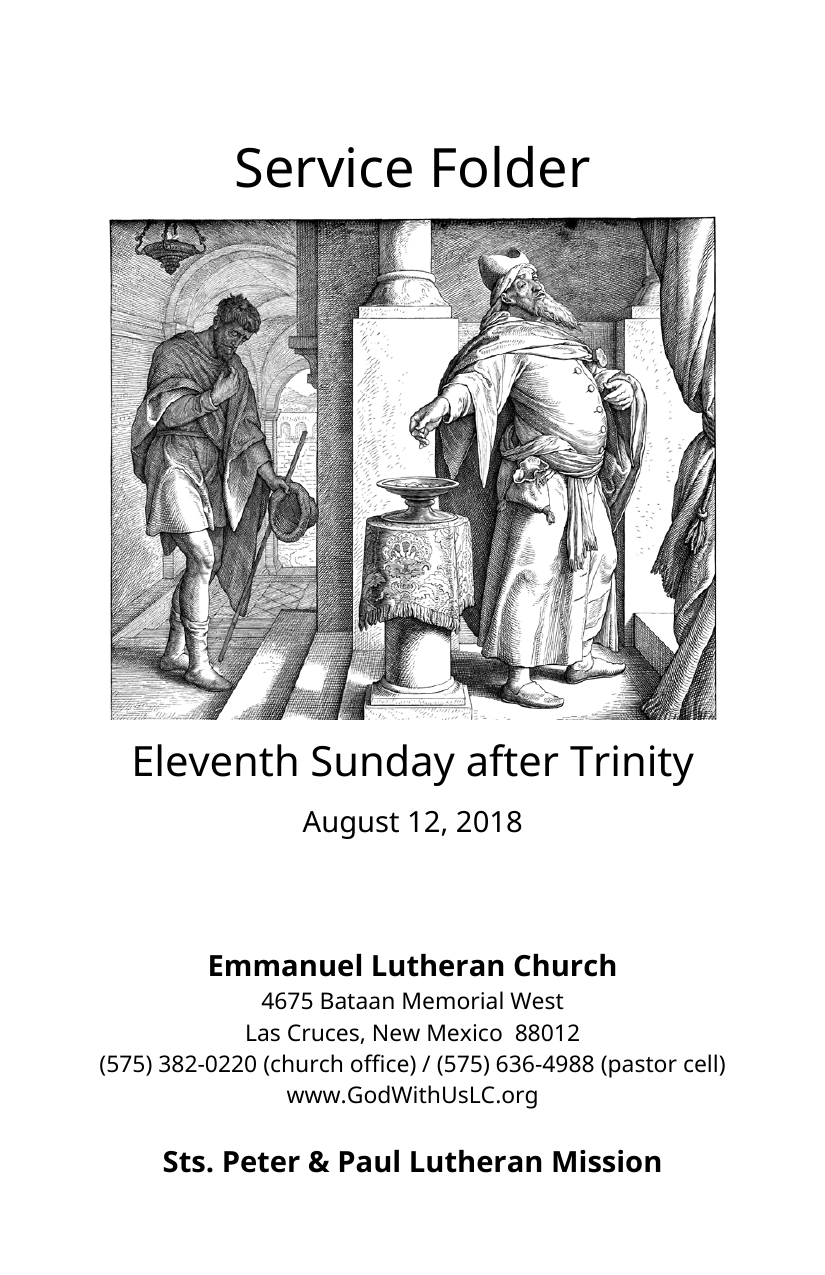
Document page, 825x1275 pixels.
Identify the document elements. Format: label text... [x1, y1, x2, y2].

text Sts. Peter & Paul Lutheran Mission [60, 1141, 765, 1181]
text Emmanuel Lutheran Church [60, 946, 765, 985]
text 4675 Bataan Memorial West [60, 985, 765, 1016]
text Las Cruces, New Mexico 88012 [60, 1016, 765, 1048]
text (575) 382-0220 (church office) / (575) 636-4988 (pastor cell) [60, 1048, 765, 1079]
text Eleventh Sunday after Trinity [60, 732, 765, 789]
text Service Folder [60, 130, 765, 204]
text August 12, 2018 [60, 801, 765, 841]
text www.GodWithUsLC.org [60, 1079, 765, 1110]
picture [108, 216, 717, 720]
